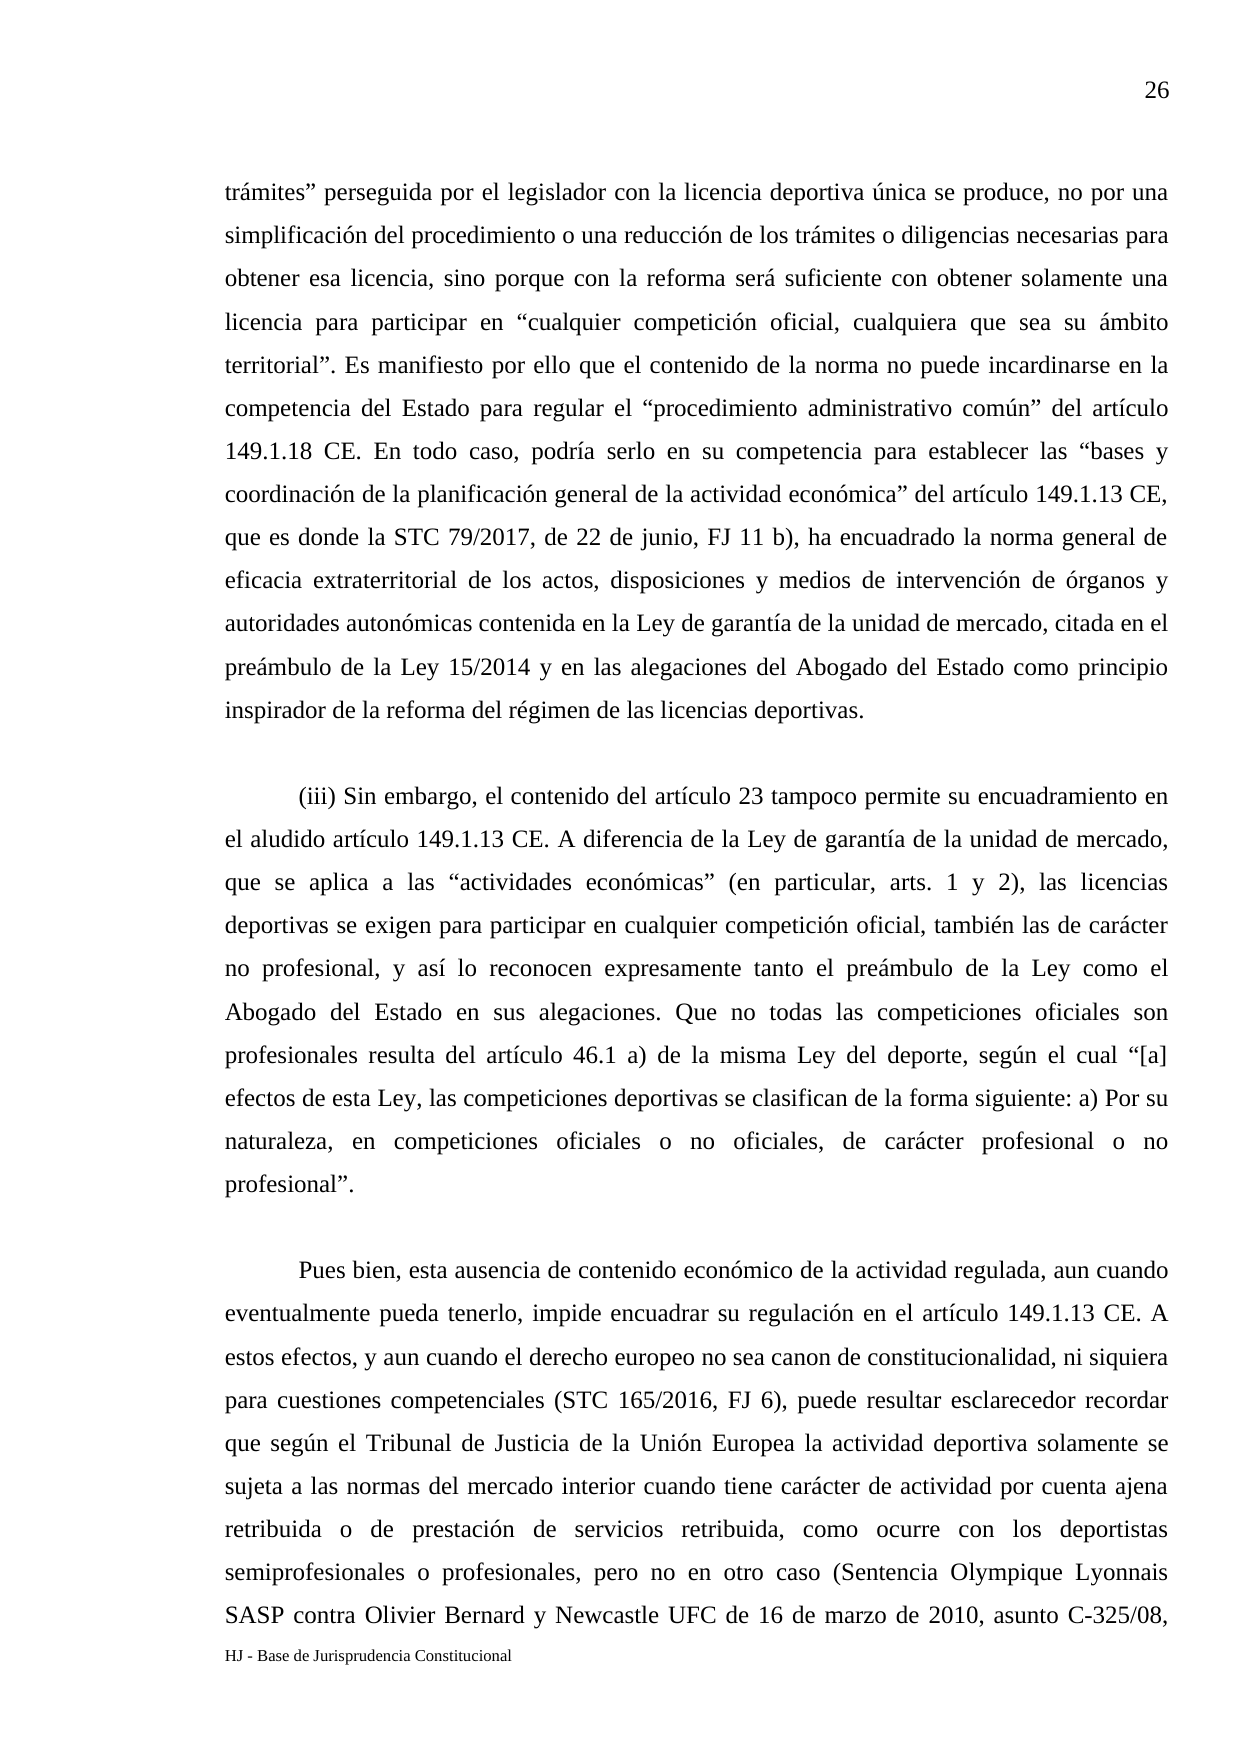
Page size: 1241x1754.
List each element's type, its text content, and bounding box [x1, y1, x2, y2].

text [224, 1255, 1169, 1629]
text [224, 177, 1169, 723]
text (iii) Sin embargo, el contenido del artículo 23 tampoco permite su encuadramiento en el aludido artículo 149.1.13 CE. A diferencia de la Ley de garantía de la unidad de mercado, que se aplica a las “actividades económicas” (en particular, arts. 1 y 2), las licencias deportivas se exigen para participar en cualquier competición oficial, también las de carácter no profesional, y así lo reconocen expresamente tanto el preámbulo de la Ley como el Abogado del Estado en sus alegaciones. Que no todas las competiciones oficiales son profesionales resulta del artículo 46.1 a) de la misma Ley del deporte, según el cual “[a] efectos de esta Ley, las competiciones deportivas se clasifican de la forma siguiente: a) Por su naturaleza, en competiciones oficiales o no oficiales, de carácter profesional o no profesional”. [224, 781, 1169, 1198]
